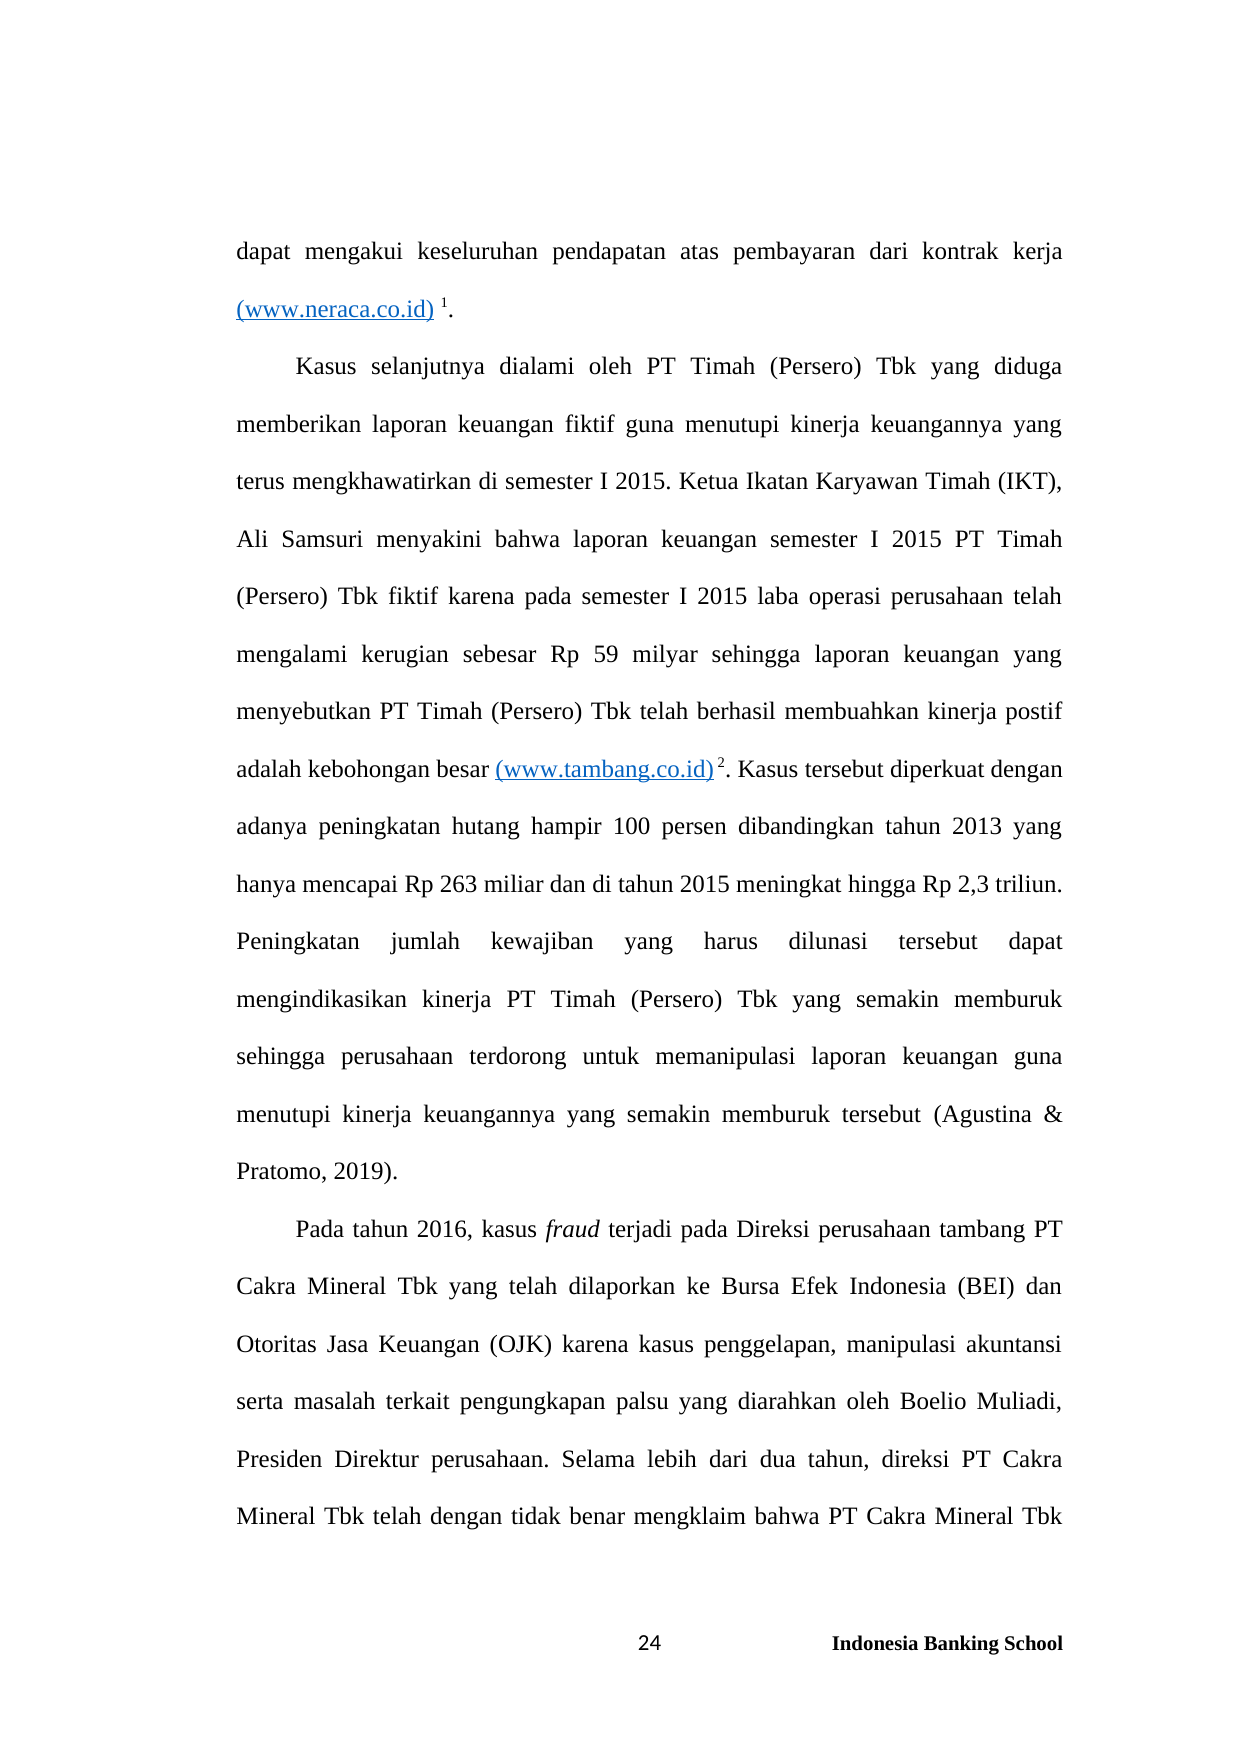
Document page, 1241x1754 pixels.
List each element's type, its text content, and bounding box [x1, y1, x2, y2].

text Kasus selanjutnya dialami oleh PT Timah (Persero) Tbk yang diduga memberikan laporan keuangan fiktif guna menutupi kinerja keuangannya yang terus mengkhawatirkan di semester I 2015. Ketua Ikatan Karyawan Timah (IKT), Ali Samsuri menyakini bahwa laporan keuangan semester I 2015 PT Timah (Persero) Tbk fiktif karena pada semester I 2015 laba operasi perusahaan telah mengalami kerugian sebesar Rp 59 milyar sehingga laporan keuangan yang menyebutkan PT Timah (Persero) Tbk telah berhasil membuahkan kinerja postif adalah kebohongan besar (www.tambang.co.id) 2. Kasus tersebut diperkuat dengan adanya peningkatan hutang hampir 100 persen dibandingkan tahun 2013 yang hanya mencapai Rp 263 miliar dan di tahun 2015 meningkat hingga Rp 2,3 triliun. Peningkatan jumlah kewajiban yang harus dilunasi tersebut dapat mengindikasikan kinerja PT Timah (Persero) Tbk yang semakin memburuk sehingga perusahaan terdorong untuk memanipulasi laporan keuangan guna menutupi kinerja keuangannya yang semakin memburuk tersebut (Agustina & Pratomo, 2019). [236, 351, 1063, 1185]
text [236, 1214, 1063, 1530]
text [236, 236, 1063, 322]
